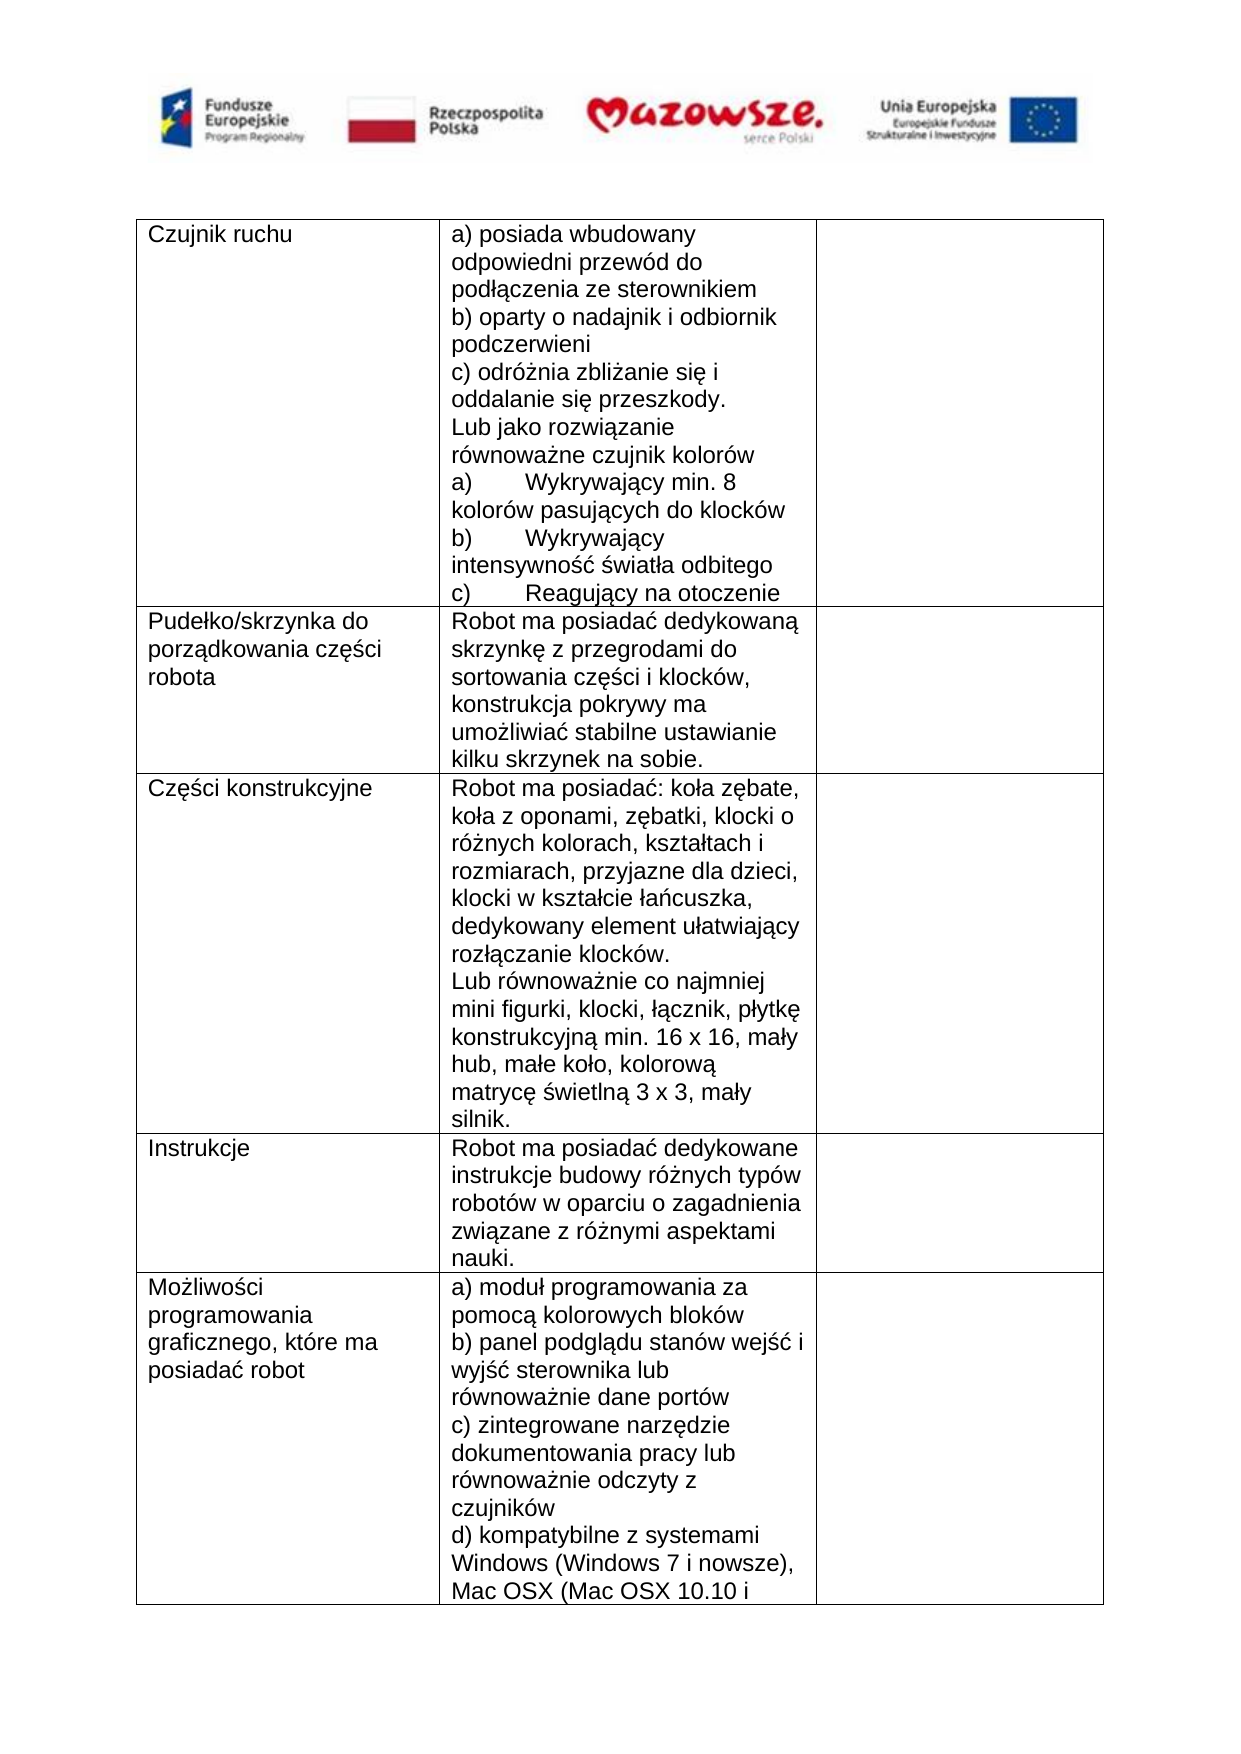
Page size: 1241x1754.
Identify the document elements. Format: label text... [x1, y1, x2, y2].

table_cell Pudełko/skrzynka do porządkowania części robota [137, 607, 439, 773]
table_cell a) posiada wbudowany odpowiedni przewód do podłączenia ze sterownikiem b) oparty o nadajnik i odbiornik podczerwieni c) odróżnia zbliżanie się i oddalanie się przeszkody. Lub jako rozwiązanie równoważne czujnik kolorów a) Wykrywający min. 8 kolorów pasujących do klocków b) Wykrywający intensywność światła odbitego c) Reagujący na otoczenie [440, 220, 816, 606]
table_cell [817, 1273, 1103, 1604]
table_cell Robot ma posiadać dedykowane instrukcje budowy różnych typów robotów w oparciu o zagadnienia związane z różnymi aspektami nauki. [440, 1134, 816, 1272]
table_cell [817, 220, 1103, 606]
table_cell Robot ma posiadać: koła zębate, koła z oponami, zębatki, klocki o różnych kolorach, kształtach i rozmiarach, przyjazne dla dzieci, klocki w kształcie łańcuszka, dedykowany element ułatwiający rozłączanie klocków. Lub równoważnie co najmniej mini figurki, klocki, łącznik, płytkę konstrukcyjną min. 16 x 16, mały hub, małe koło, kolorową matrycę świetlną 3 x 3, mały silnik. [440, 774, 816, 1133]
table_cell Możliwości programowania graficznego, które ma posiadać robot [137, 1273, 439, 1604]
table_cell Czujnik ruchu [137, 220, 439, 606]
table_cell Części konstrukcyjne [137, 774, 439, 1133]
table_cell [817, 1134, 1103, 1272]
table_cell Instrukcje [137, 1134, 439, 1272]
table_cell Robot ma posiadać dedykowaną skrzynkę z przegrodami do sortowania części i klocków, konstrukcja pokrywy ma umożliwiać stabilne ustawianie kilku skrzynek na sobie. [440, 607, 816, 773]
picture [147, 73, 1093, 163]
table_cell [817, 774, 1103, 1133]
table_cell [817, 607, 1103, 773]
